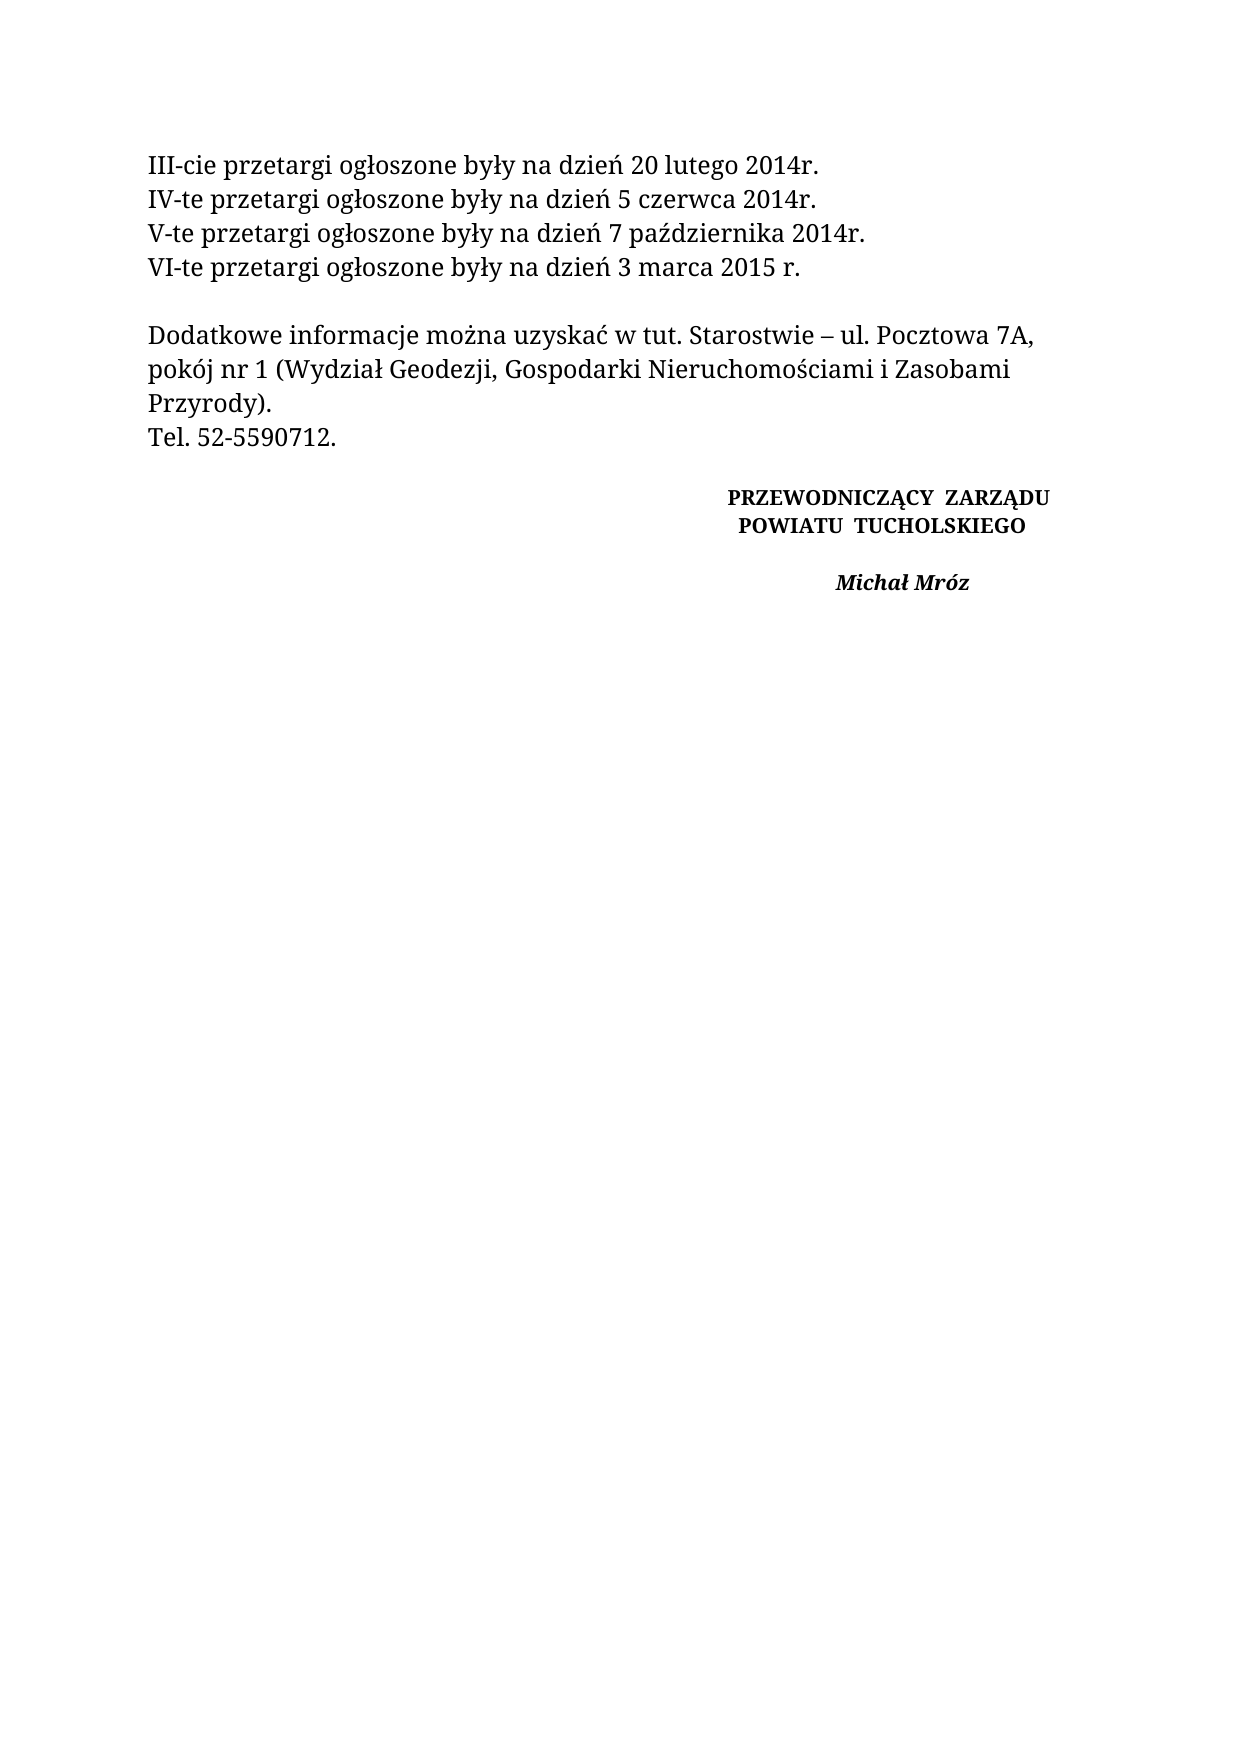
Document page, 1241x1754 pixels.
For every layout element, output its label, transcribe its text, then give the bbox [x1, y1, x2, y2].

text III-cie przetargi ogłoszone były na dzień 20 lutego 2014r. [148, 148, 1093, 182]
text PRZEWODNICZĄCY ZARZĄDU [148, 483, 1093, 511]
text Dodatkowe informacje można uzyskać w tut. Starostwie – ul. Pocztowa 7A, pokój nr 1 (Wydział Geodezji, Gospodarki Nieruchomościami i Zasobami Przyrody). Tel. 52-5590712. [148, 318, 1093, 454]
text POWIATU TUCHOLSKIEGO [148, 511, 1093, 539]
text IV-te przetargi ogłoszone były na dzień 5 czerwca 2014r. [148, 182, 1093, 216]
text V-te przetargi ogłoszone były na dzień 7 października 2014r. [148, 216, 1093, 250]
text Michał Mróz [148, 568, 1093, 596]
text VI-te przetargi ogłoszone były na dzień 3 marca 2015 r. [148, 250, 1093, 284]
